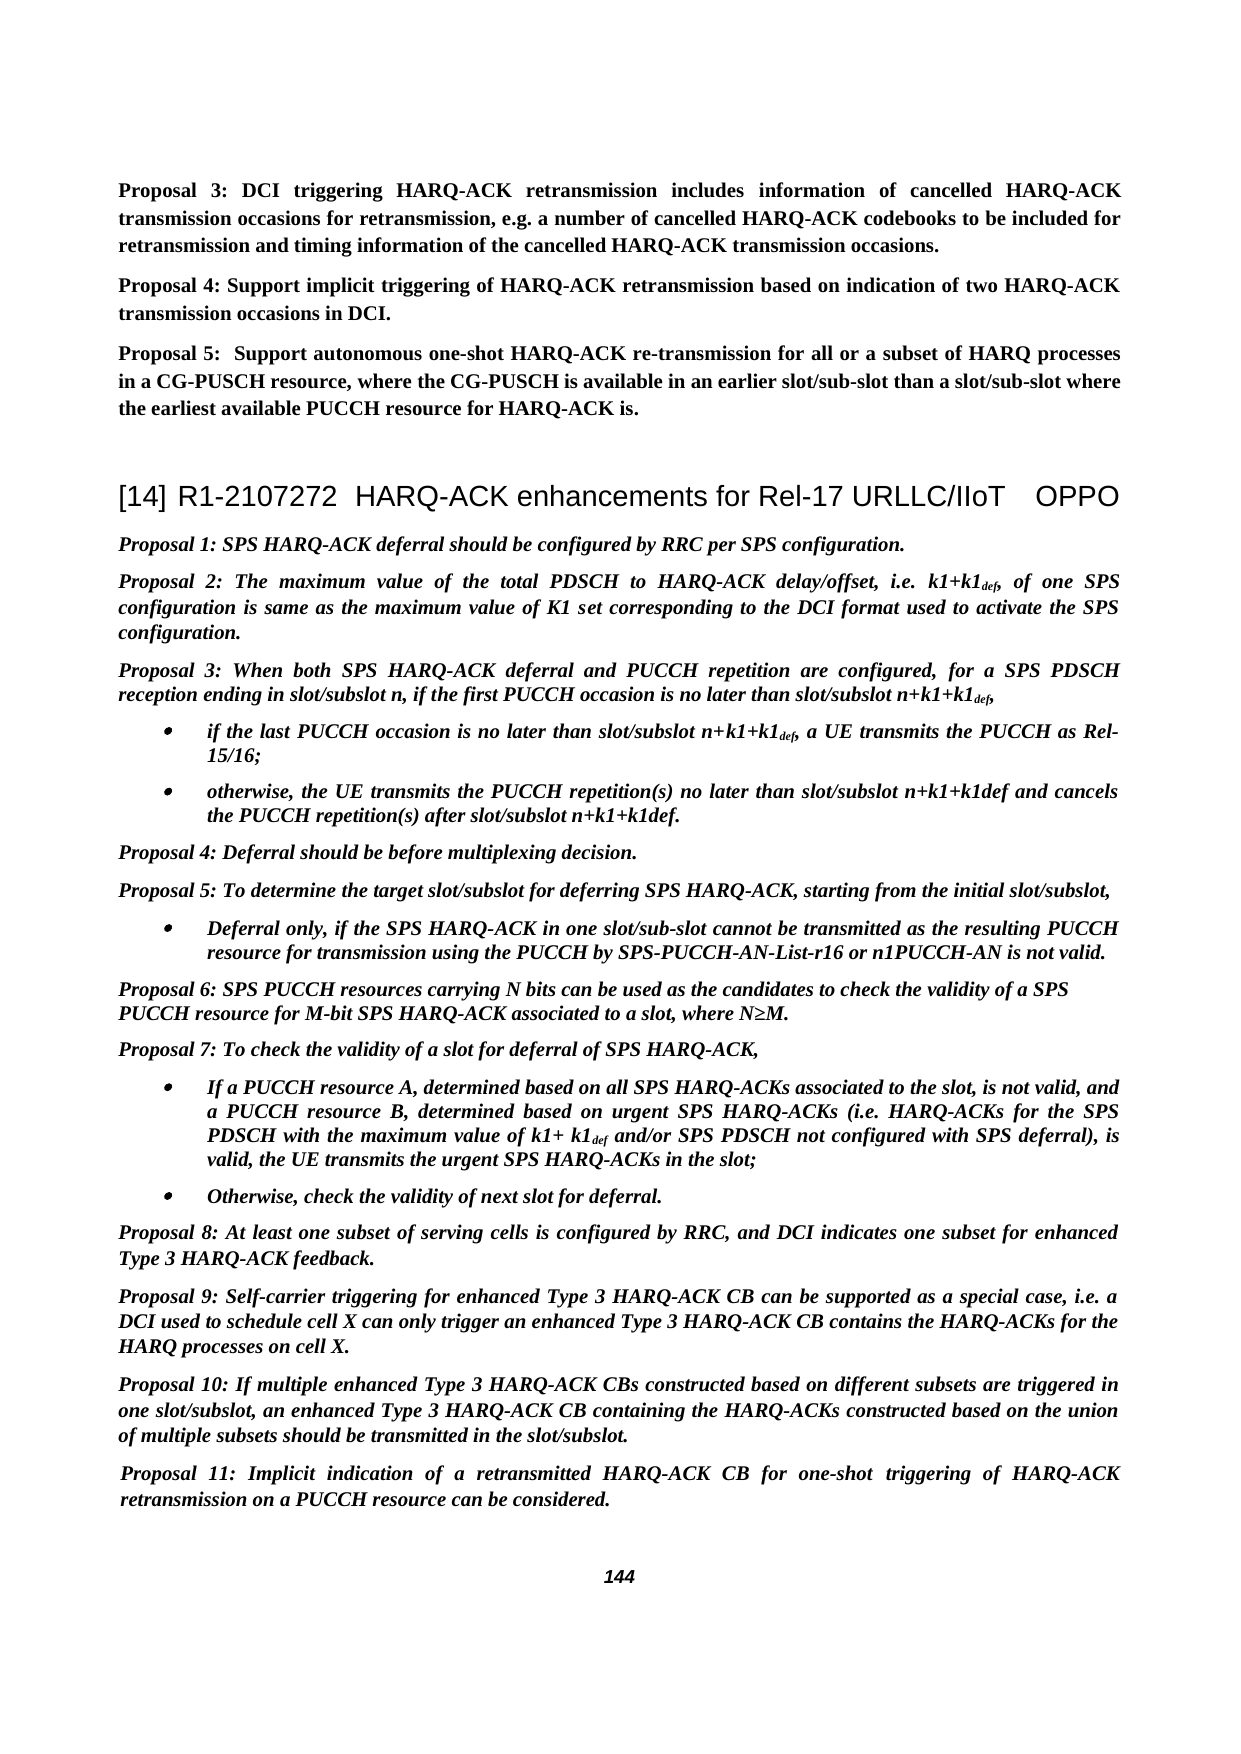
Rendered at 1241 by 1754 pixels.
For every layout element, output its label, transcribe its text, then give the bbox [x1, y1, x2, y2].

list Deferral only, if the SPS HARQ-ACK in one slot/sub-slot cannot be transmitted as the resulting PUCCH resource for transmission using the PUCCH by SPS-PUCCH-AN-List-r16 or n1PUCCH-AN is not valid. [162, 916, 1122, 964]
list If a PUCCH resource A, determined based on all SPS HARQ-ACKs associated to the slot, is not valid, and a PUCCH resource B, determined based on urgent SPS HARQ-ACKs (i.e. HARQ-ACKs for the SPS PDSCH with the maximum value of k1+ k1def and/or SPS PDSCH not configured with SPS deferral), is valid, the UE transmits the urgent SPS HARQ-ACKs in the slot; [162, 1075, 1122, 1171]
text Proposal 5: Support autonomous one-shot HARQ-ACK re-transmission for all or a subset of HARQ processes in a CG-PUSCH resource, where the CG-PUSCH is available in an earlier slot/sub-slot than a slot/sub-slot where the earliest available PUCCH resource for HARQ-ACK is. [118, 341, 1122, 420]
text Proposal 9: Self-carrier triggering for enhanced Type 3 HARQ-ACK CB can be supported as a special case, i.e. a DCI used to schedule cell X can only trigger an enhanced Type 3 HARQ-ACK CB contains the HARQ-ACKs for the HARQ processes on cell X. [118, 1284, 1122, 1358]
text Proposal 10: If multiple enhanced Type 3 HARQ-ACK CBs constructed based on different subsets are triggered in one slot/subslot, an enhanced Type 3 HARQ-ACK CB containing the HARQ-ACKs constructed based on the union of multiple subsets should be transmitted in the slot/subslot. [118, 1372, 1122, 1447]
subtitle R1-2107272 HARQ-ACK enhancements for Rel-17 URLLC/IIoT OPPO [118, 479, 1122, 513]
text Proposal 4: Deferral should be before multiplexing decision. [118, 840, 1122, 864]
text Proposal 4: Support implicit triggering of HARQ-ACK retransmission based on indication of two HARQ-ACK transmission occasions in DCI. [118, 273, 1122, 325]
text Proposal 7: To check the validity of a slot for deferral of SPS HARQ-ACK, [118, 1037, 1122, 1061]
list otherwise, the UE transmits the PUCCH repetition(s) no later than slot/subslot n+k1+k1def and cancels the PUCCH repetition(s) after slot/subslot n+k1+k1def. [162, 779, 1122, 827]
text Proposal 3: When both SPS HARQ-ACK deferral and PUCCH repetition are configured, for a SPS PDSCH reception ending in slot/subslot n, if the first PUCCH occasion is no later than slot/subslot n+k1+k1def, [118, 658, 1122, 706]
text Proposal 6: SPS PUCCH resources carrying N bits can be used as the candidates to check the validity of a SPS PUCCH resource for M-bit SPS HARQ-ACK associated to a slot, where N≥M. [118, 976, 1122, 1024]
text Proposal 2: The maximum value of the total PDSCH to HARQ-ACK delay/offset, i.e. k1+k1def, of one SPS configuration is same as the maximum value of K1 set corresponding to the DCI format used to activate the SPS configuration. [118, 569, 1122, 644]
text Proposal 3: DCI triggering HARQ-ACK retransmission includes information of cancelled HARQ-ACK transmission occasions for retransmission, e.g. a number of cancelled HARQ-ACK codebooks to be included for retransmission and timing information of the cancelled HARQ-ACK transmission occasions. [118, 178, 1122, 257]
text Proposal 5: To determine the target slot/subslot for deferring SPS HARQ-ACK, starting from the initial slot/subslot, [118, 878, 1122, 902]
list Otherwise, check the validity of next slot for deferral. [162, 1184, 1122, 1208]
text Proposal 11: Implicit indication of a retransmitted HARQ-ACK CB for one-shot triggering of HARQ-ACK retransmission on a PUCCH resource can be considered. [120, 1461, 1122, 1511]
text Proposal 1: SPS HARQ-ACK deferral should be configured by RRC per SPS configuration. [118, 531, 1122, 556]
text Proposal 8: At least one subset of serving cells is configured by RRC, and DCI indicates one subset for enhanced Type 3 HARQ-ACK feedback. [118, 1220, 1122, 1270]
list if the last PUCCH occasion is no later than slot/subslot n+k1+k1def, a UE transmits the PUCCH as Rel-15/16; [162, 719, 1122, 767]
